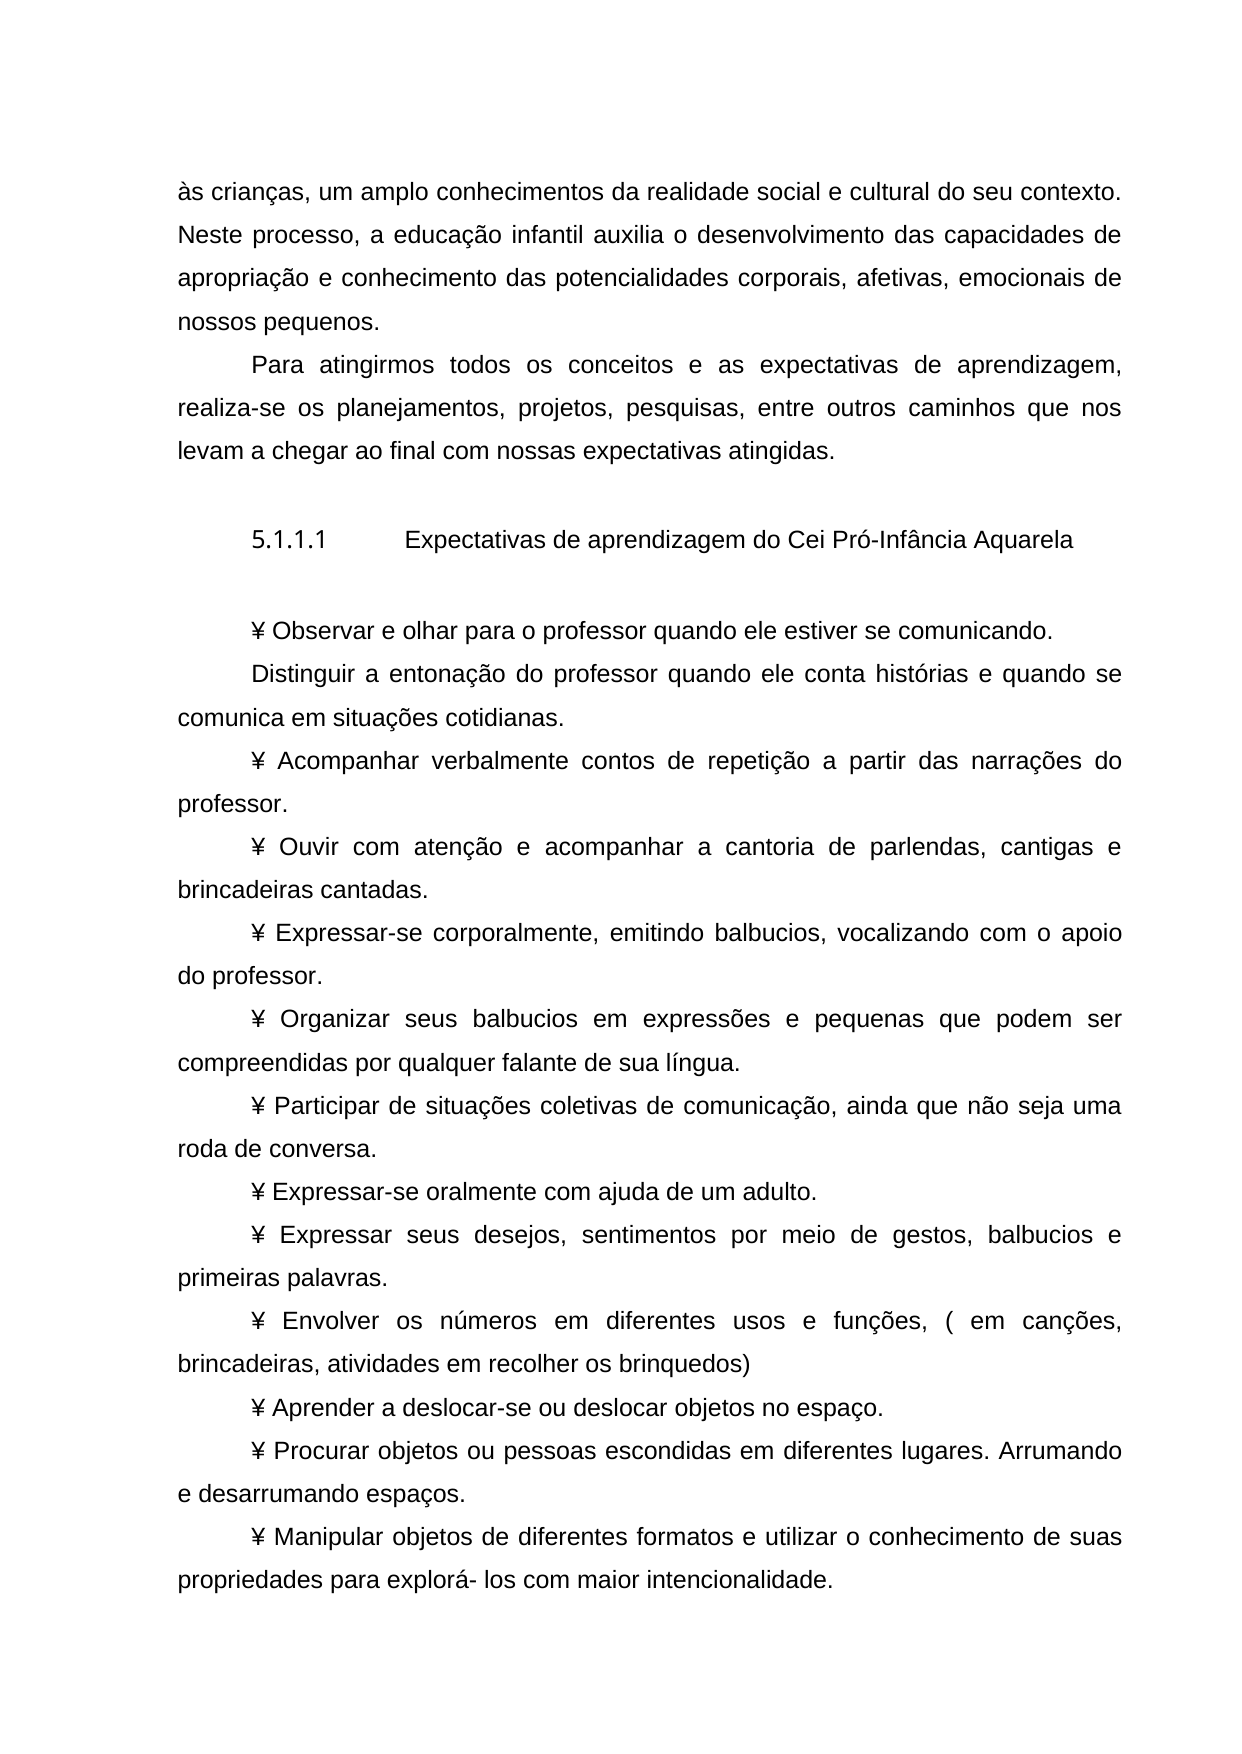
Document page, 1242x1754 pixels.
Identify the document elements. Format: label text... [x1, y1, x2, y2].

text ¥ Organizar seus balbucios em expressões e pequenas que podem ser compreendidas por qualquer falante de sua língua. [177, 1004, 1123, 1076]
text ¥ Expressar-se corporalmente, emitindo balbucios, vocalizando com o apoio do professor. [177, 918, 1123, 990]
text ¥ Ouvir com atenção e acompanhar a cantoria de parlendas, cantigas e brincadeiras cantadas. [177, 832, 1123, 904]
text Para atingirmos todos os conceitos e as expectativas de aprendizagem, realiza-se os planejamentos, projetos, pesquisas, entre outros caminhos que nos levam a chegar ao final com nossas expectativas atingidas. [177, 350, 1123, 465]
text ¥ Expressar-se oralmente com ajuda de um adulto. [177, 1177, 1123, 1206]
text ¥ Expressar seus desejos, sentimentos por meio de gestos, balbucios e primeiras palavras. [177, 1220, 1123, 1292]
text ¥ Participar de situações coletivas de comunicação, ainda que não seja uma roda de conversa. [177, 1091, 1123, 1163]
text ¥ Manipular objetos de diferentes formatos e utilizar o conhecimento de suas propriedades para explorá- los com maior intencionalidade. [177, 1522, 1123, 1594]
text ¥ Observar e olhar para o professor quando ele estiver se comunicando. [177, 616, 1123, 645]
text ¥ Envolver os números em diferentes usos e funções, ( em canções, brincadeiras, atividades em recolher os brinquedos) [177, 1306, 1123, 1378]
list Expectativas de aprendizagem do Cei Pró-Infância Aquarela [177, 522, 1123, 556]
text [177, 177, 1123, 335]
text ¥ Aprender a deslocar-se ou deslocar objetos no espaço. [177, 1393, 1123, 1421]
text ¥ Procurar objetos ou pessoas escondidas em diferentes lugares. Arrumando e desarrumando espaços. [177, 1436, 1123, 1508]
text ¥ Acompanhar verbalmente contos de repetição a partir das narrações do professor. [177, 746, 1123, 818]
text Distinguir a entonação do professor quando ele conta histórias e quando se comunica em situações cotidianas. [177, 659, 1123, 731]
